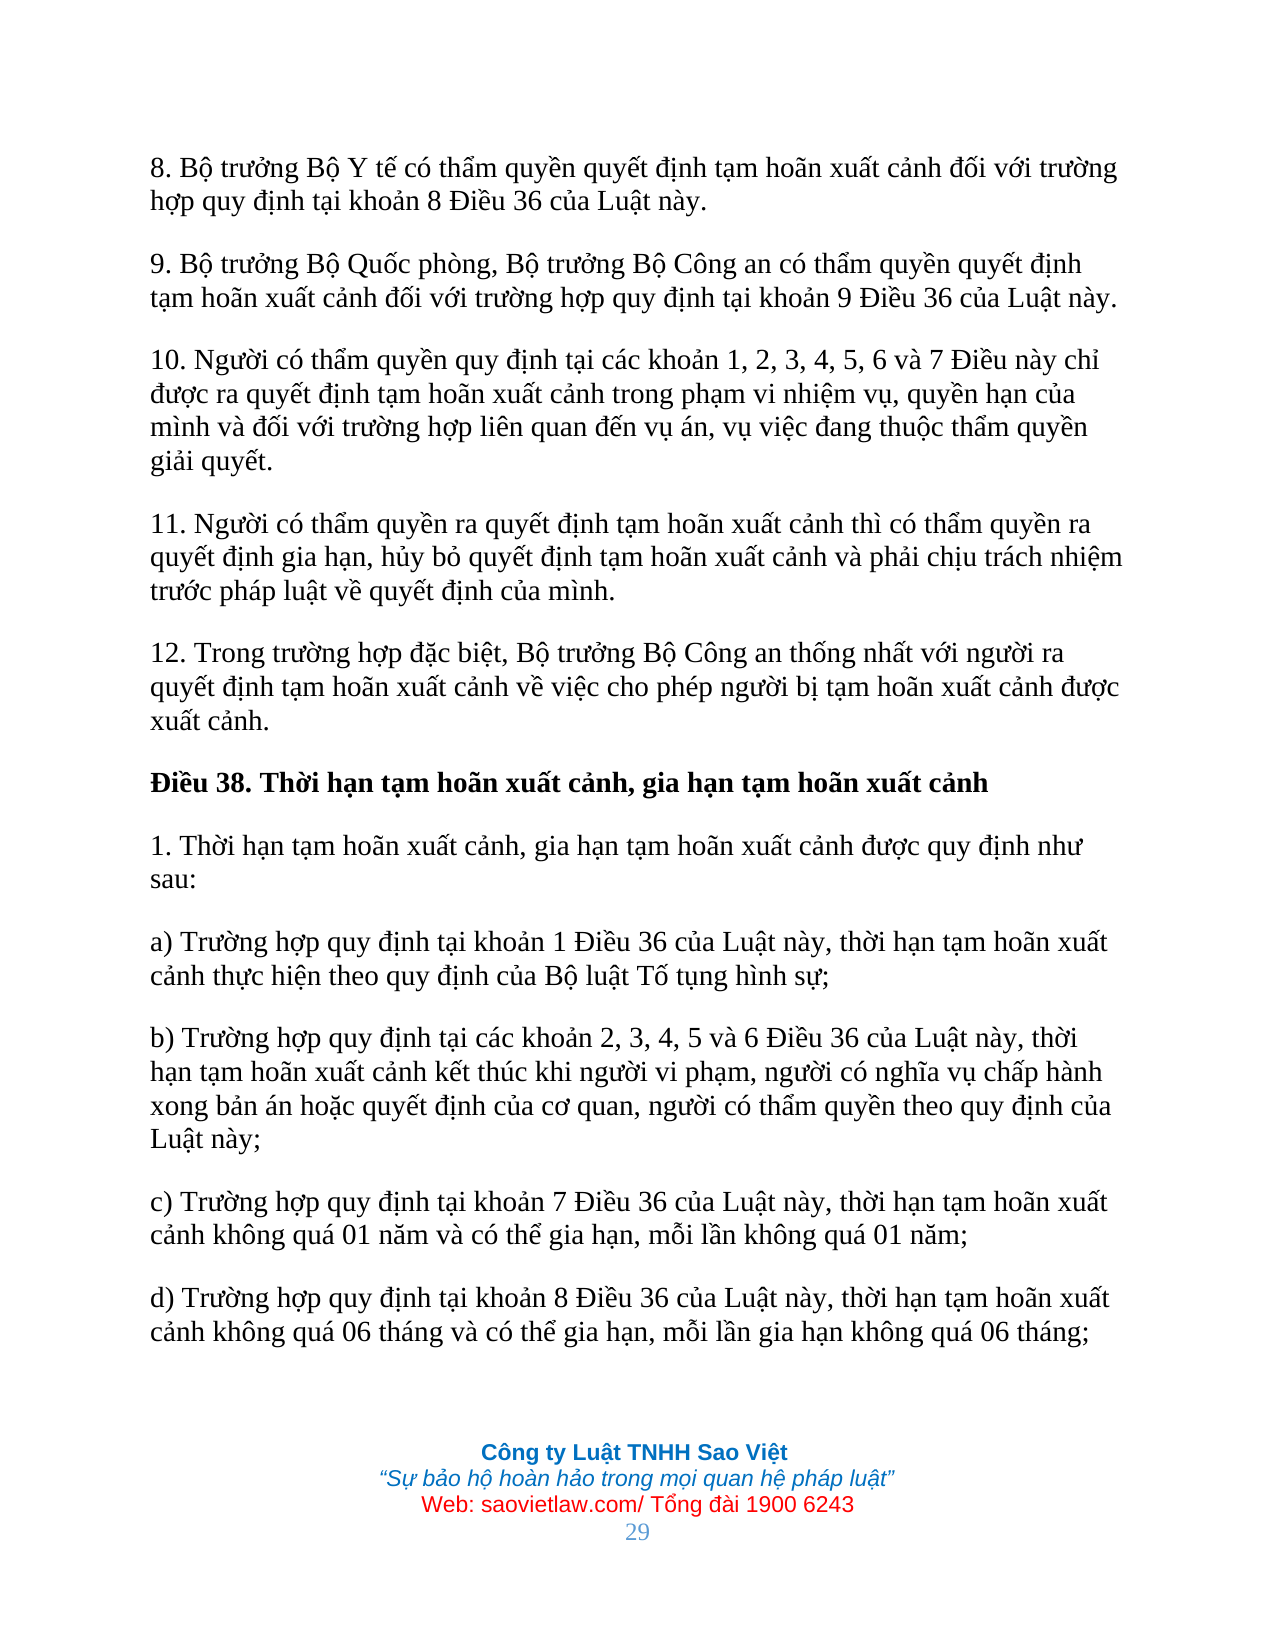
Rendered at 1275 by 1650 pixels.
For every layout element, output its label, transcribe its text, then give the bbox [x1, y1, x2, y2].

text 1. Thời hạn tạm hoãn xuất cảnh, gia hạn tạm hoãn xuất cảnh được quy định như sau: [150, 828, 1125, 895]
text 8. Bộ trưởng Bộ Y tế có thẩm quyền quyết định tạm hoãn xuất cảnh đối với trường hợp quy định tại khoản 8 Điều 36 của Luật này. [150, 150, 1125, 217]
text 11. Người có thẩm quyền ra quyết định tạm hoãn xuất cảnh thì có thẩm quyền ra quyết định gia hạn, hủy bỏ quyết định tạm hoãn xuất cảnh và phải chịu trách nhiệm trước pháp luật về quyết định của mình. [150, 506, 1125, 606]
text 10. Người có thẩm quyền quy định tại các khoản 1, 2, 3, 4, 5, 6 và 7 Điều này chỉ được ra quyết định tạm hoãn xuất cảnh trong phạm vi nhiệm vụ, quyền hạn của mình và đối với trường hợp liên quan đến vụ án, vụ việc đang thuộc thẩm quyền giải quyết. [150, 342, 1125, 477]
text 12. Trong trường hợp đặc biệt, Bộ trưởng Bộ Công an thống nhất với người ra quyết định tạm hoãn xuất cảnh về việc cho phép người bị tạm hoãn xuất cảnh được xuất cảnh. [150, 636, 1125, 736]
text d) Trường hợp quy định tại khoản 8 Điều 36 của Luật này, thời hạn tạm hoãn xuất cảnh không quá 06 tháng và có thể gia hạn, mỗi lần gia hạn không quá 06 tháng; [150, 1280, 1125, 1347]
text Điều 38. Thời hạn tạm hoãn xuất cảnh, gia hạn tạm hoãn xuất cảnh [150, 765, 1125, 799]
text 9. Bộ trưởng Bộ Quốc phòng, Bộ trưởng Bộ Công an có thẩm quyền quyết định tạm hoãn xuất cảnh đối với trường hợp quy định tại khoản 9 Điều 36 của Luật này. [150, 246, 1125, 313]
text c) Trường hợp quy định tại khoản 7 Điều 36 của Luật này, thời hạn tạm hoãn xuất cảnh không quá 01 năm và có thể gia hạn, mỗi lần không quá 01 năm; [150, 1184, 1125, 1251]
text b) Trường hợp quy định tại các khoản 2, 3, 4, 5 và 6 Điều 36 của Luật này, thời hạn tạm hoãn xuất cảnh kết thúc khi người vi phạm, người có nghĩa vụ chấp hành xong bản án hoặc quyết định của cơ quan, người có thẩm quyền theo quy định của Luật này; [150, 1021, 1125, 1155]
text a) Trường hợp quy định tại khoản 1 Điều 36 của Luật này, thời hạn tạm hoãn xuất cảnh thực hiện theo quy định của Bộ luật Tố tụng hình sự; [150, 924, 1125, 991]
